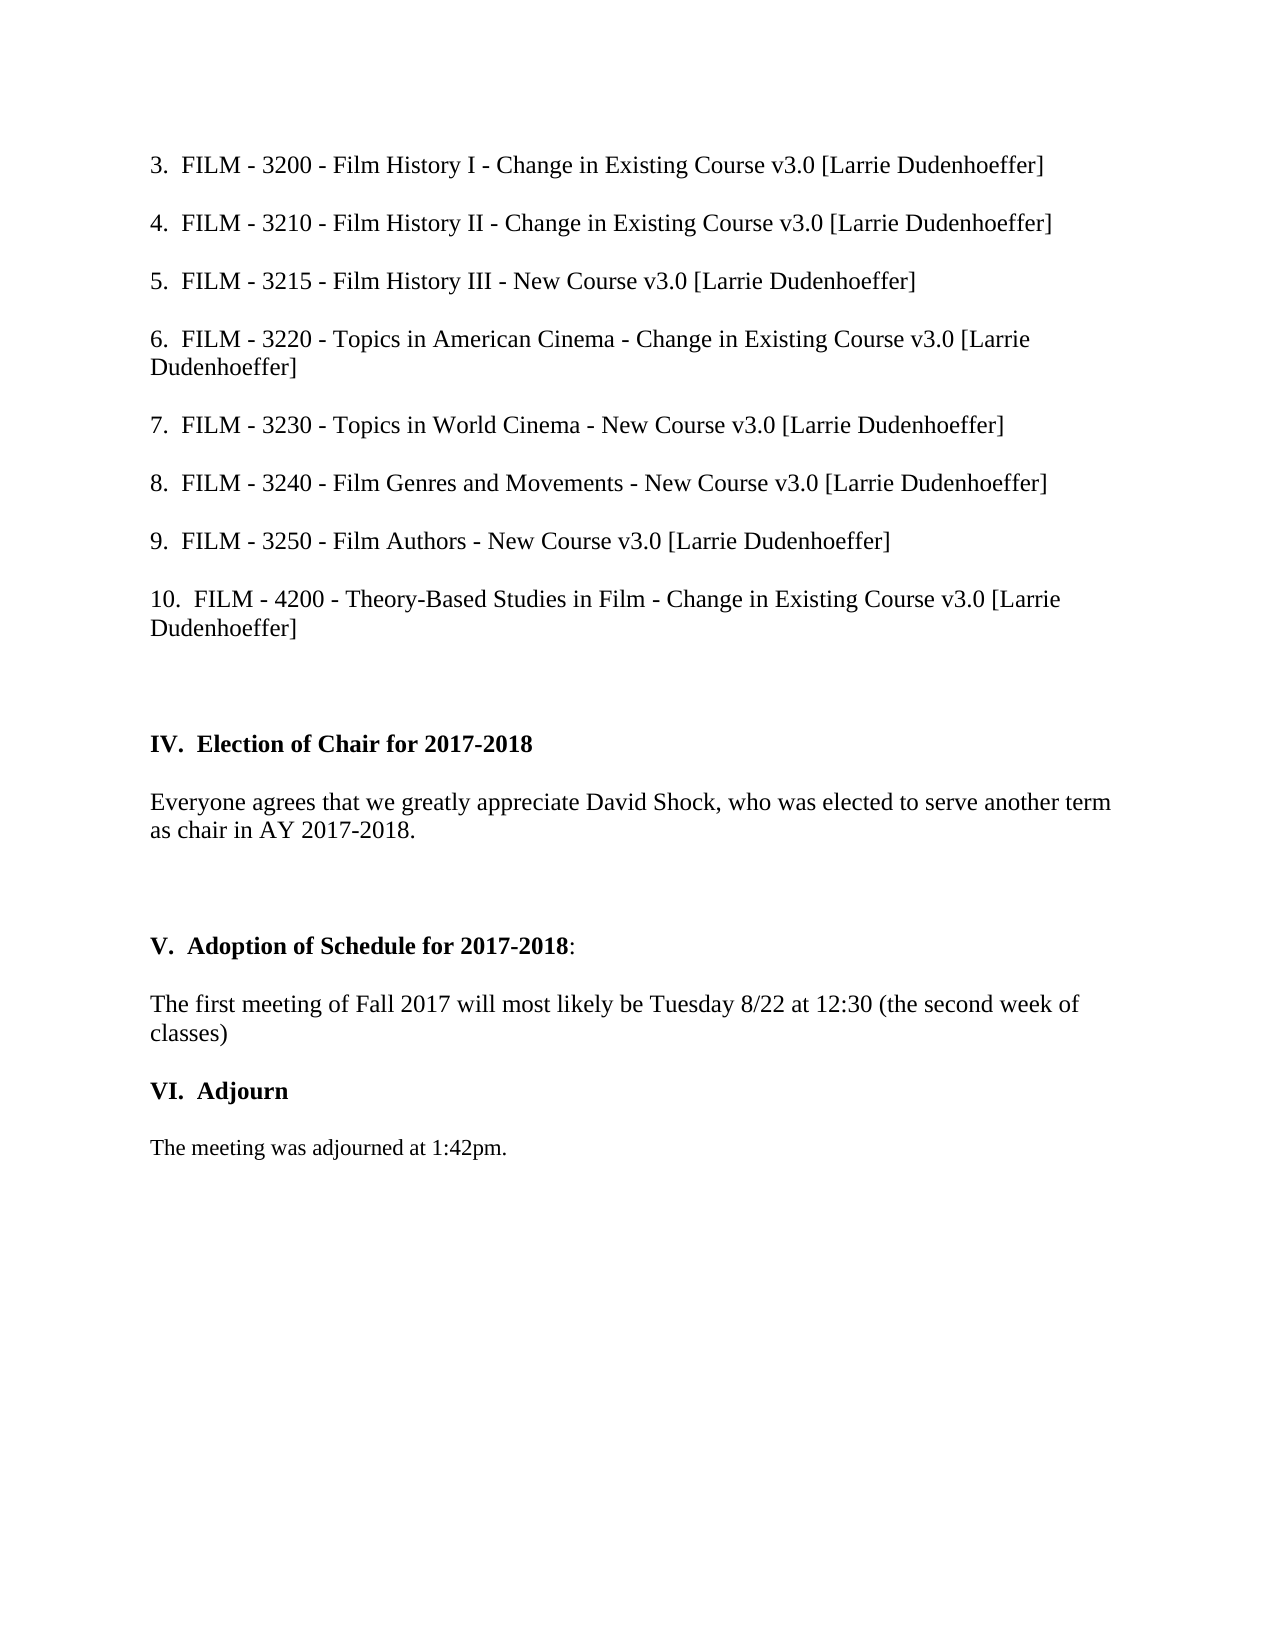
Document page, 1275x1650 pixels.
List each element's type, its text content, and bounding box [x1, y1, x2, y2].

text 3. FILM - 3200 - Film History I - Change in Existing Course v3.0 [Larrie Dudenhoeffer] [150, 150, 1125, 179]
text 8. FILM - 3240 - Film Genres and Movements - New Course v3.0 [Larrie Dudenhoeffer] [150, 468, 1125, 497]
text IV. Election of Chair for 2017-2018 [150, 729, 1125, 757]
text 5. FILM - 3215 - Film History III - New Course v3.0 [Larrie Dudenhoeffer] [150, 266, 1125, 294]
text 4. FILM - 3210 - Film History II - Change in Existing Course v3.0 [Larrie Dudenhoeffer] [150, 208, 1125, 237]
text The first meeting of Fall 2017 will most likely be Tuesday 8/22 at 12:30 (the second week of classes) [150, 989, 1125, 1047]
text 6. FILM - 3220 - Topics in American Cinema - Change in Existing Course v3.0 [Larrie Dudenhoeffer] [150, 324, 1125, 381]
text Everyone agrees that we greatly appreciate David Shock, who was elected to serve another term as chair in AY 2017-2018. [150, 787, 1125, 844]
text 9. FILM - 3250 - Film Authors - New Course v3.0 [Larrie Dudenhoeffer] [150, 526, 1125, 555]
text 10. FILM - 4200 - Theory-Based Studies in Film - Change in Existing Course v3.0 [Larrie Dudenhoeffer] [150, 584, 1125, 642]
text 7. FILM - 3230 - Topics in World Cinema - New Course v3.0 [Larrie Dudenhoeffer] [150, 410, 1125, 439]
text VI. Adjourn [150, 1076, 1125, 1104]
text V. Adoption of Schedule for 2017-2018: [150, 931, 1125, 960]
text The meeting was adjourned at 1:42pm. [150, 1134, 1125, 1160]
